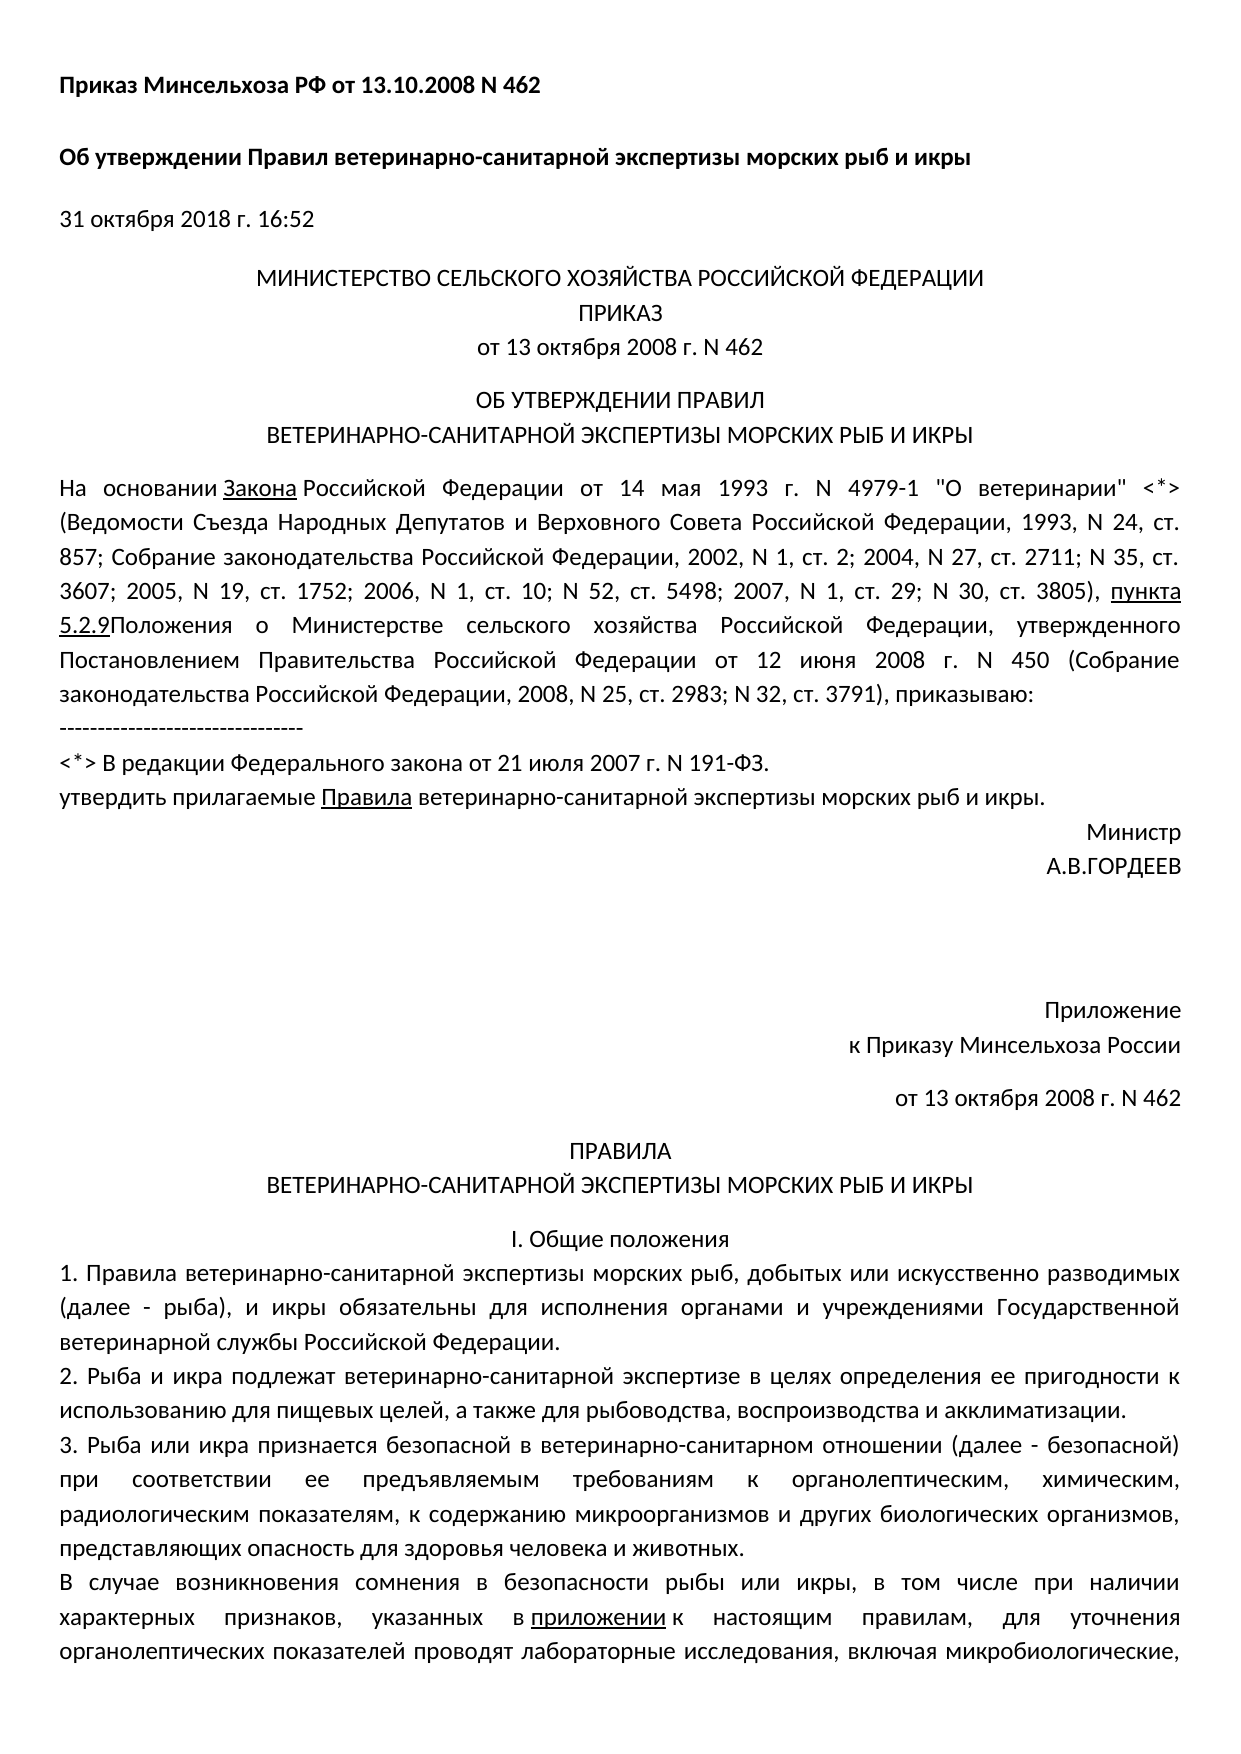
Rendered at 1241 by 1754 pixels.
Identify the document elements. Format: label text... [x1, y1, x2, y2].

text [59, 1563, 1181, 1666]
text ПРИКАЗ [59, 293, 1181, 327]
text А.В.ГОРДЕЕВ [59, 846, 1181, 881]
text 3. Рыба или икра признается безопасной в ветеринарно-санитарном отношении (далее - безопасной) при соответствии ее предъявляемым требованиям к органолептическим, химическим, радиологическим показателям, к содержанию микроорганизмов и других биологических организмов, представляющих опасность для здоровья человека и животных. [59, 1425, 1181, 1563]
text от 13 октября 2008 г. N 462 [59, 327, 1181, 362]
text к Приказу Минсельхоза России [59, 1025, 1181, 1059]
subtitle Об утверждении Правил ветеринарно-санитарной экспертизы морских рыб и икры [59, 131, 1181, 172]
text 1. Правила ветеринарно-санитарной экспертизы морских рыб, добытых или искусственно разводимых (далее - рыба), и икры обязательны для исполнения органами и учреждениями Государственной ветеринарной службы Российской Федерации. [59, 1253, 1181, 1356]
text ВЕТЕРИНАРНО-САНИТАРНОЙ ЭКСПЕРТИЗЫ МОРСКИХ РЫБ И ИКРЫ [59, 415, 1181, 449]
text ВЕТЕРИНАРНО-САНИТАРНОЙ ЭКСПЕРТИЗЫ МОРСКИХ РЫБ И ИКРЫ [59, 1166, 1181, 1200]
text Приложение [59, 991, 1181, 1025]
text 31 октября 2018 г. 16:52 [59, 203, 1181, 233]
text МИНИСТЕРСТВО СЕЛЬСКОГО ХОЗЯЙСТВА РОССИЙСКОЙ ФЕДЕРАЦИИ [59, 259, 1181, 293]
text I. Общие положения [59, 1219, 1181, 1253]
text -------------------------------- [59, 709, 1181, 743]
subtitle Приказ Минсельхоза РФ от 13.10.2008 N 462 [59, 59, 1181, 100]
text от 13 октября 2008 г. N 462 [59, 1078, 1181, 1113]
text ОБ УТВЕРЖДЕНИИ ПРАВИЛ [59, 381, 1181, 415]
text <*> В редакции Федерального закона от 21 июля 2007 г. N 191-ФЗ. [59, 743, 1181, 777]
text ПРАВИЛА [59, 1131, 1181, 1166]
text 2. Рыба и икра подлежат ветеринарно-санитарной экспертизе в целях определения ее пригодности к использованию для пищевых целей, а также для рыбоводства, воспроизводства и акклиматизации. [59, 1356, 1181, 1425]
text На основании Закона Российской Федерации от 14 мая 1993 г. N 4979-1 "О ветеринарии" <*> (Ведомости Съезда Народных Депутатов и Верховного Совета Российской Федерации, 1993, N 24, ст. 857; Собрание законодательства Российской Федерации, 2002, N 1, ст. 2; 2004, N 27, ст. 2711; N 35, ст. 3607; 2005, N 19, ст. 1752; 2006, N 1, ст. 10; N 52, ст. 5498; 2007, N 1, ст. 29; N 30, ст. 3805), пункта 5.2.9Положения о Министерстве сельского хозяйства Российской Федерации, утвержденного Постановлением Правительства Российской Федерации от 12 июня 2008 г. N 450 (Собрание законодательства Российской Федерации, 2008, N 25, ст. 2983; N 32, ст. 3791), приказываю: [59, 468, 1181, 709]
text утвердить прилагаемые Правила ветеринарно-санитарной экспертизы морских рыб и икры. [59, 777, 1181, 812]
text Министр [59, 812, 1181, 846]
